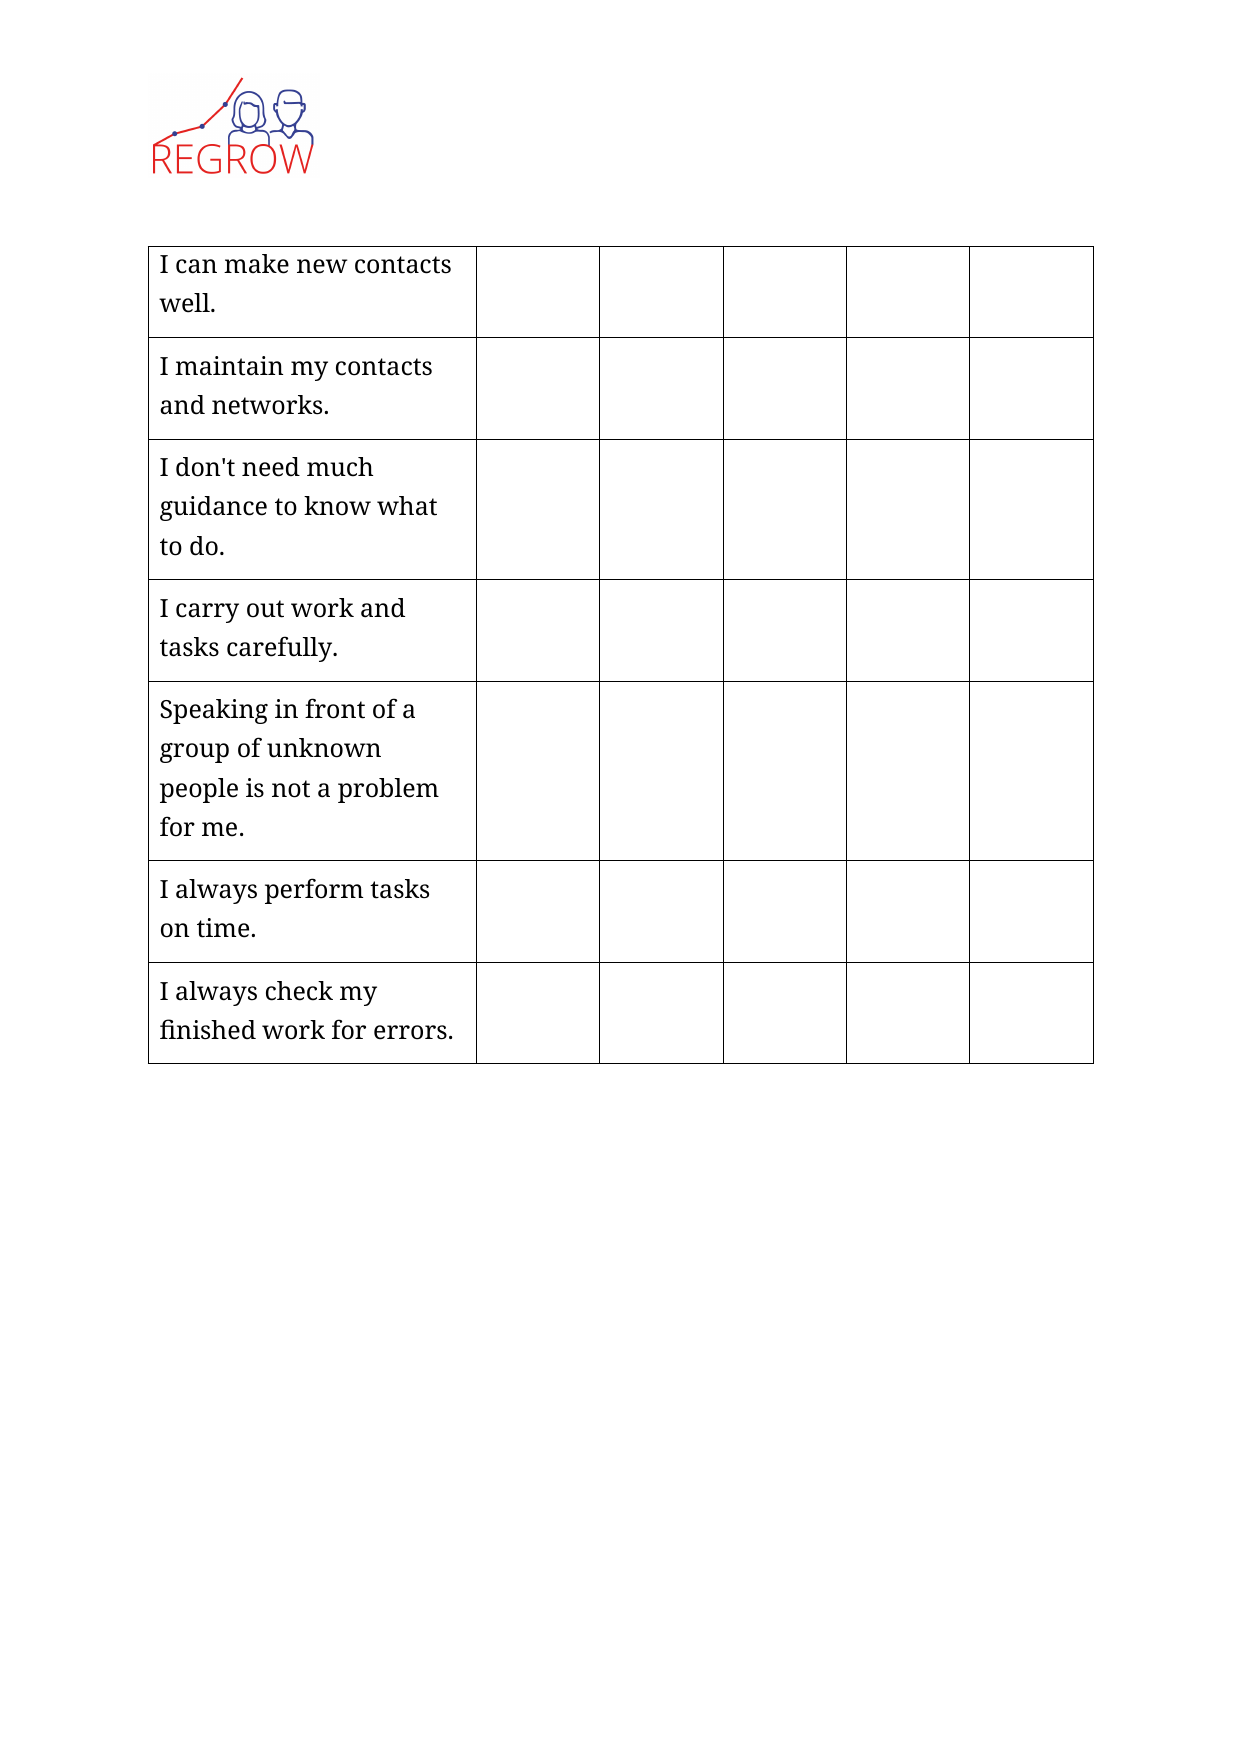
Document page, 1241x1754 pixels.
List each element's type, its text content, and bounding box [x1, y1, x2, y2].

table_cell [600, 861, 723, 962]
table_cell I maintain my contacts and networks. [149, 338, 476, 438]
table_cell [847, 963, 969, 1063]
table_cell [477, 338, 599, 438]
table_cell [970, 963, 1093, 1063]
table_cell [724, 963, 846, 1063]
table_cell [970, 682, 1093, 860]
table_cell Speaking in front of a group of unknown people is not a problem for me. [149, 682, 476, 860]
table_cell [847, 440, 969, 579]
table_cell [847, 682, 969, 860]
table_cell [724, 338, 846, 438]
table_cell [600, 963, 723, 1063]
table_cell [477, 963, 599, 1063]
table_cell [600, 682, 723, 860]
table_cell [724, 440, 846, 579]
table_cell [600, 440, 723, 579]
table_cell I carry out work and tasks carefully. [149, 580, 476, 681]
table_cell [477, 440, 599, 579]
table_cell [600, 247, 723, 337]
table_cell [847, 247, 969, 337]
table_cell [477, 861, 599, 962]
table_cell [600, 338, 723, 438]
table_cell [600, 580, 723, 681]
table_cell [970, 580, 1093, 681]
table_cell I always check my finished work for errors. [149, 963, 476, 1063]
table_cell [477, 682, 599, 860]
table_cell [970, 440, 1093, 579]
table_cell [477, 247, 599, 337]
table_cell [724, 861, 846, 962]
table_cell [970, 861, 1093, 962]
table_cell I don't need much guidance to know what to do. [149, 440, 476, 579]
table_cell I always perform tasks on time. [149, 861, 476, 962]
table_cell [970, 247, 1093, 337]
table_cell [724, 580, 846, 681]
table_cell [970, 338, 1093, 438]
table_cell [477, 580, 599, 681]
picture [147, 73, 320, 178]
table_cell [724, 682, 846, 860]
table_cell [847, 580, 969, 681]
table_cell I can make new contacts well. [149, 247, 476, 337]
table_cell [724, 247, 846, 337]
table_cell [847, 338, 969, 438]
table_cell [847, 861, 969, 962]
